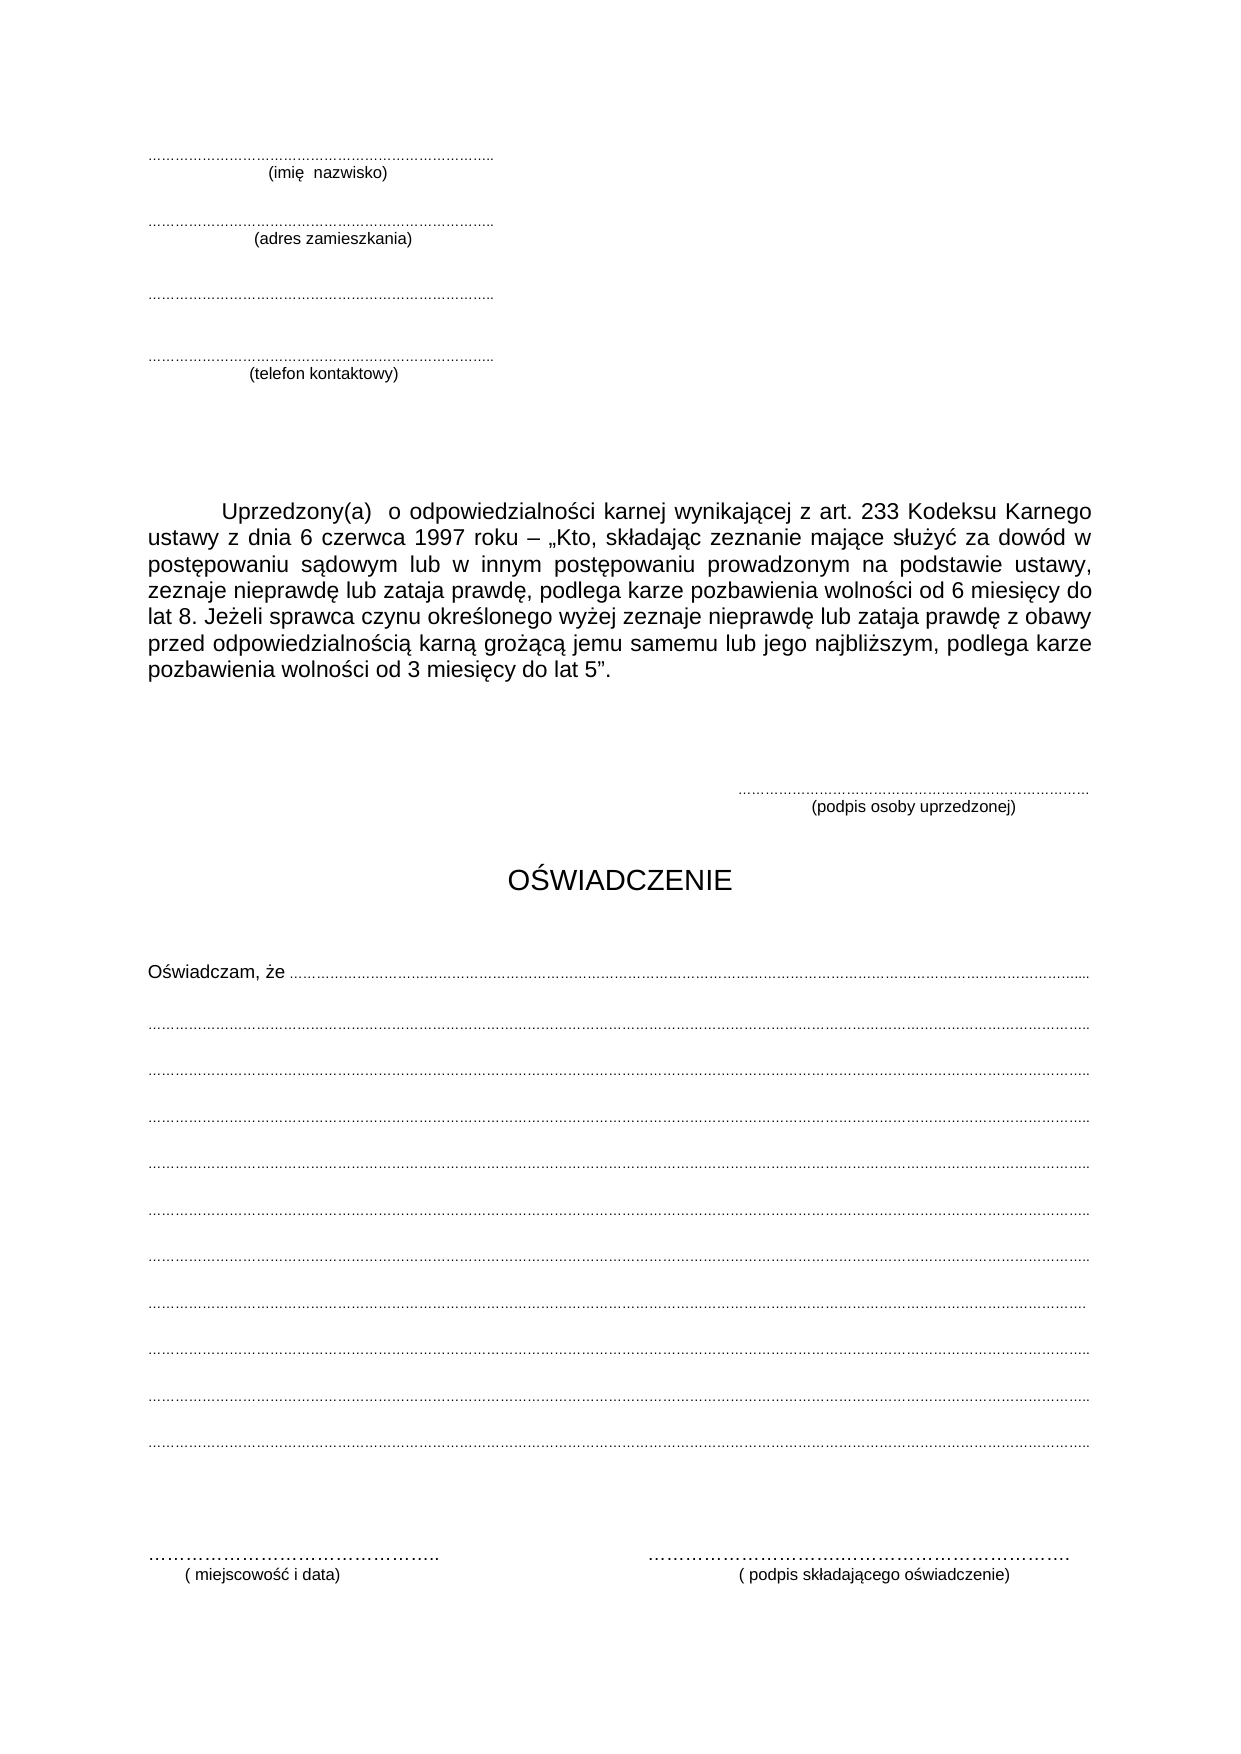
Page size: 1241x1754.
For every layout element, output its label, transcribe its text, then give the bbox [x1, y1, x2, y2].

text ……………………………………………………………………………………………………………………………………………………………………………………….. [148, 1249, 1093, 1264]
text ………………………………………………………………………………………………………………………………………………………………………………………. [148, 1295, 1093, 1311]
text ……………………………………………………………………………………………………………………………………………………………………………………….. [148, 1109, 1093, 1125]
text (imię nazwisko) [148, 163, 1093, 182]
text ………………………………………………………………….. [148, 213, 1093, 229]
text ……………………………………………………………………………………………………………………………………………………………………………………….. [148, 1435, 1093, 1450]
text …………………………………………………………………… [148, 782, 1093, 797]
text ……………………………………………………………………………………………………………………………………………………………………………………….. [148, 1388, 1093, 1404]
text Uprzedzony(a) o odpowiedzialności karnej wynikającej z art. 233 Kodeksu Karnego ustawy z dnia 6 czerwca 1997 roku – „Kto, składając zeznanie mające służyć za dowód w postępowaniu sądowym lub w innym postępowaniu prowadzonym na podstawie ustawy, zeznaje nieprawdę lub zataja prawdę, podlega karze pozbawienia wolności od 6 miesięcy do lat 8. Jeżeli sprawca czynu określonego wyżej zeznaje nieprawdę lub zataja prawdę z obawy przed odpowiedzialnością karną grożącą jemu samemu lub jego najbliższym, podlega karze pozbawienia wolności od 3 miesięcy do lat 5”. [148, 498, 1093, 682]
text ( miejscowość i data) ( podpis składającego oświadczenie) [148, 1565, 1093, 1584]
text ………………………………………………………………….. [148, 286, 1093, 302]
text (adres zamieszkania) [221, 229, 1093, 248]
text ……………………………………….. ………………………….………………………………. [148, 1543, 1093, 1565]
text ………………………………………………………………….. [148, 148, 1093, 163]
text Oświadczam, że ………………………………………………………………………………………………………………………………………………………….... [148, 961, 1093, 983]
text ……………………………………………………………………………………………………………………………………………………………………………………….. [148, 1202, 1093, 1218]
text (telefon kontaktowy) [221, 364, 1093, 383]
text (podpis osoby uprzedzonej) [148, 797, 1093, 816]
text ……………………………………………………………………………………………………………………………………………………………………………………….. [148, 1063, 1093, 1078]
text ……………………………………………………………………………………………………………………………………………………………………………………….. [148, 1156, 1093, 1171]
text OŚWIADCZENIE [148, 863, 1093, 896]
text ………………………………………………………………….. [148, 348, 1093, 364]
text ……………………………………………………………………………………………………………………………………………………………………………………….. [148, 1342, 1093, 1357]
text ……………………………………………………………………………………………………………………………………………………………………………………….. [148, 1017, 1093, 1032]
